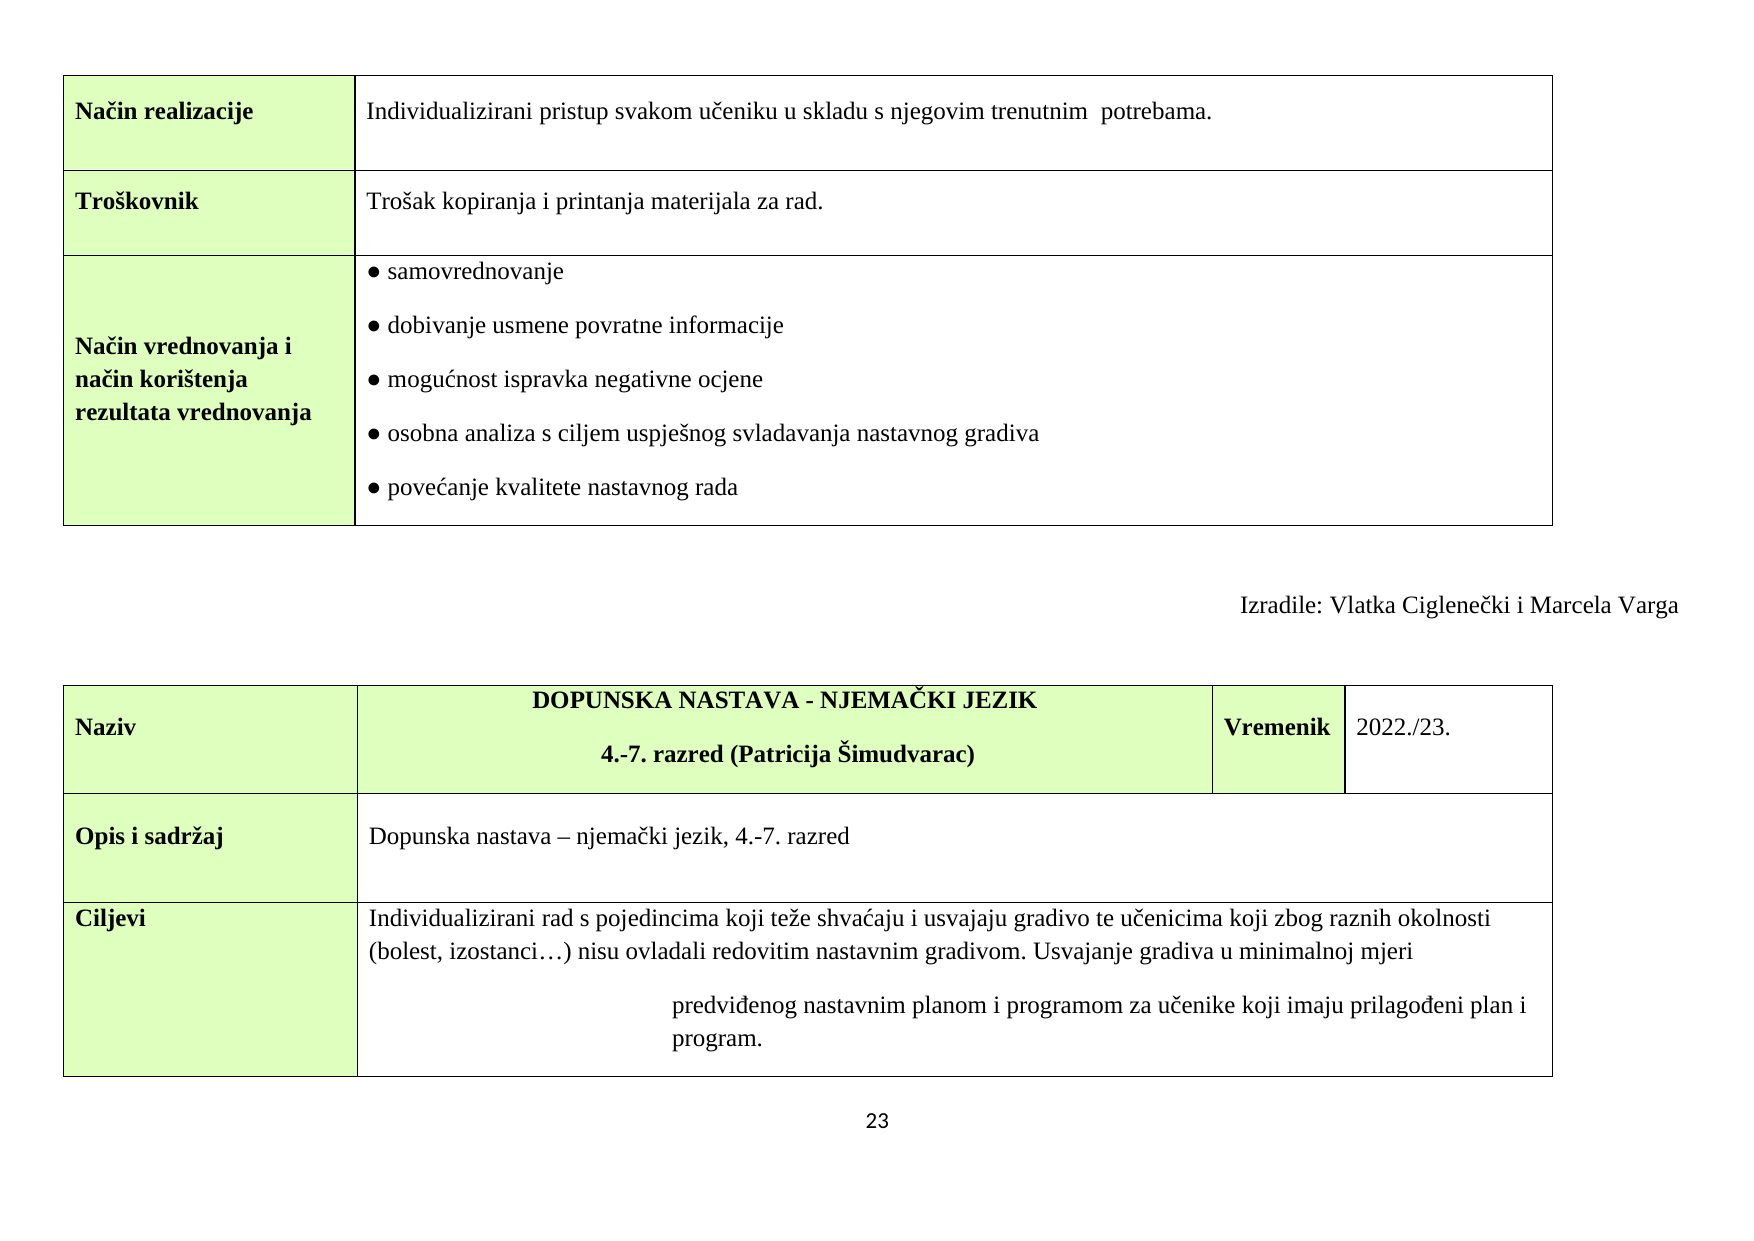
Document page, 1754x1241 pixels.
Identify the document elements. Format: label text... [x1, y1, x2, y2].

table_header Naziv [64, 686, 357, 793]
table_cell Način realizacije [64, 76, 354, 169]
table_header DOPUNSKA NASTAVA - NJEMAČKI JEZIK 4.-7. razred (Patricija Šimudvarac) [358, 686, 1212, 793]
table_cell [358, 903, 1552, 1076]
table_cell Individualizirani pristup svakom učeniku u skladu s njegovim trenutnim potrebama. [356, 76, 1552, 169]
table_cell Opis i sadržaj [64, 794, 357, 902]
table_cell Način vrednovanja i način korištenja rezultata vrednovanja [64, 256, 354, 525]
table_cell Ciljevi [64, 903, 357, 1076]
table_header Vremenik [1213, 686, 1344, 793]
table_cell Troškovnik [64, 171, 354, 255]
table_cell Trošak kopiranja i printanja materijala za rad. [356, 171, 1552, 255]
table_header 2022./23. [1346, 686, 1552, 793]
table_cell ● samovrednovanje ● dobivanje usmene povratne informacije ● mogućnost ispravka negativne ocjene ● osobna analiza s ciljem uspješnog svladavanja nastavnog gradiva ● povećanje kvalitete nastavnog rada [356, 256, 1552, 525]
text Izradile: Vlatka Ciglenečki i Marcela Varga [75, 590, 1679, 619]
table_cell Dopunska nastava – njemački jezik, 4.-7. razred [358, 794, 1552, 902]
